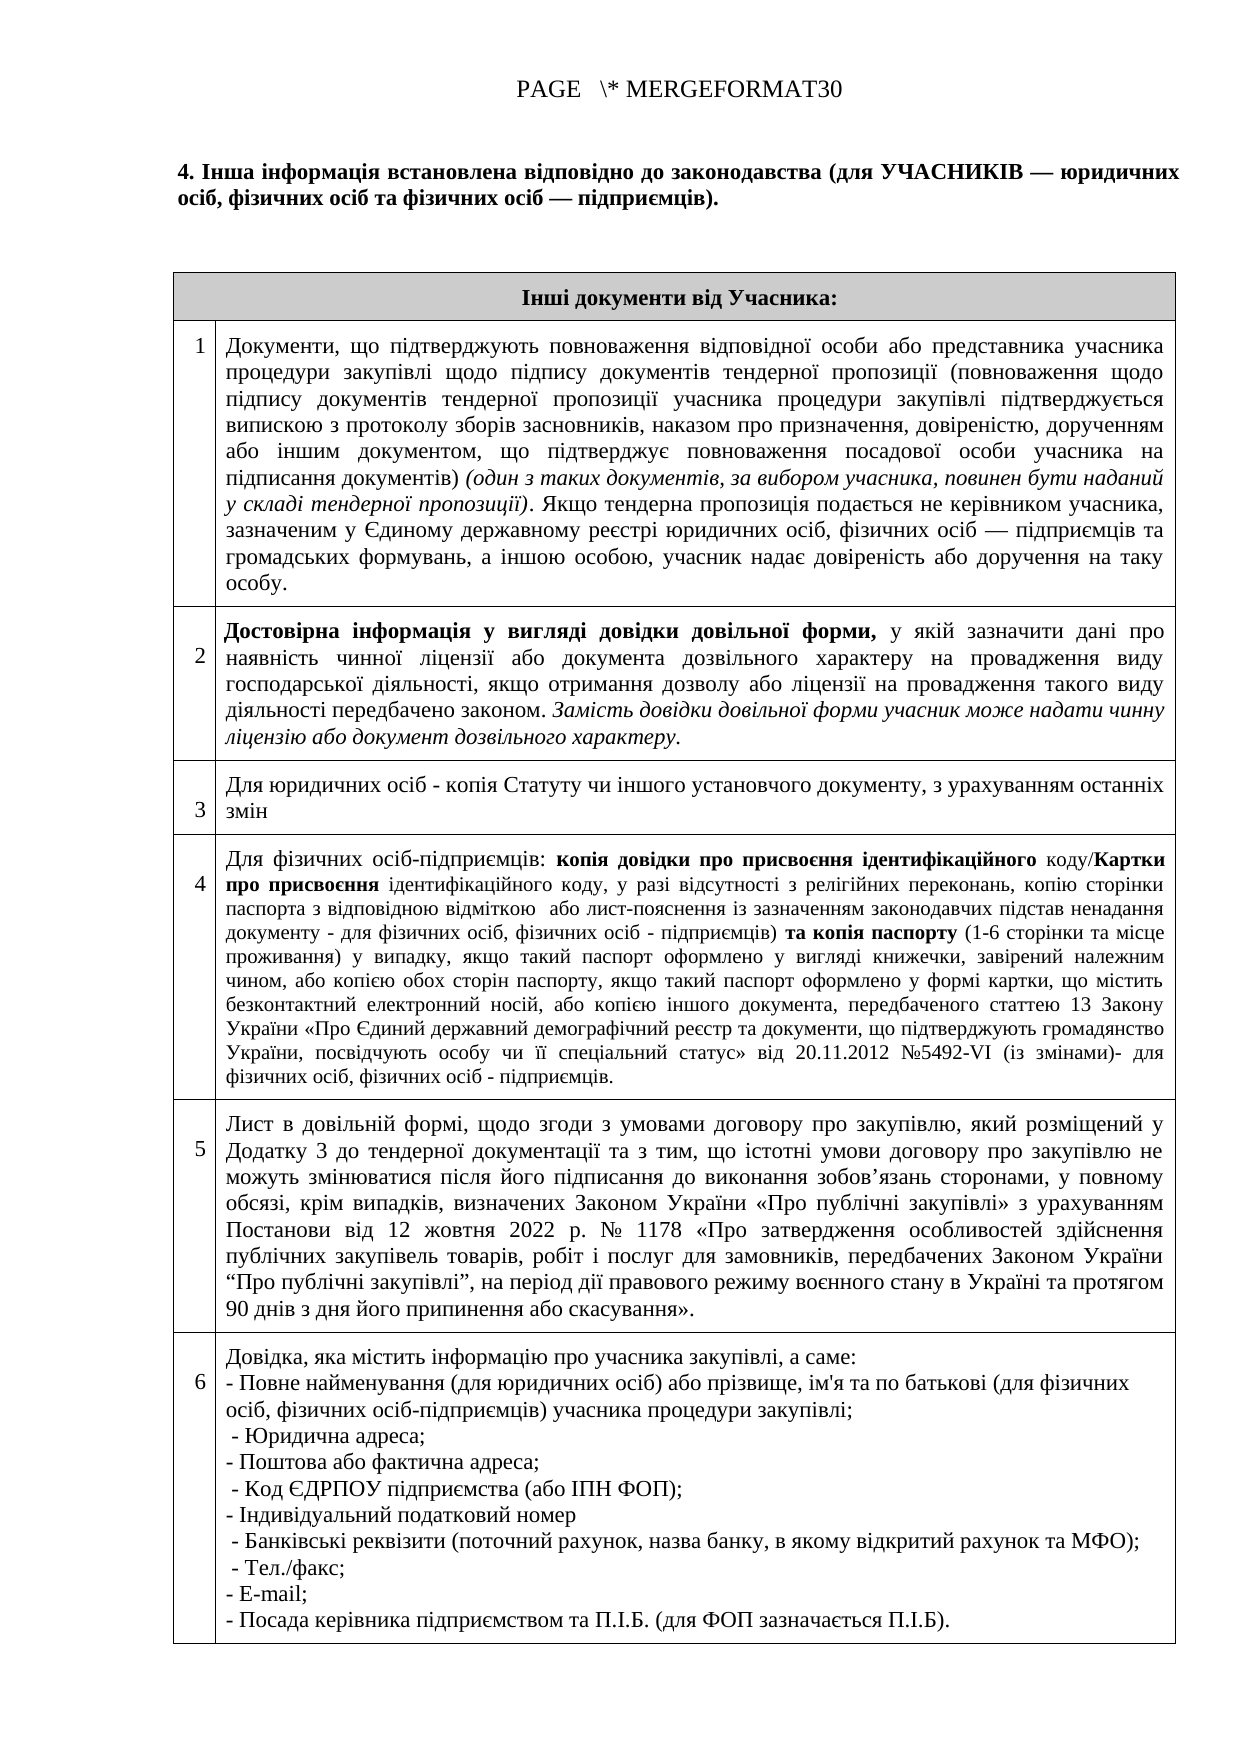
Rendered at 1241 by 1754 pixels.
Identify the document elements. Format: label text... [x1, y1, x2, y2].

table_cell 3 [174, 761, 215, 834]
table_cell Для фізичних осіб-підприємців: копія довідки про присвоєння ідентифікаційного коду/Картки про присвоєння ідентифікаційного коду, у разі відсутності з релігійних переконань, копію сторінки паспорта з відповідною відміткою або лист-пояснення із зазначенням законодавчих підстав ненадання документу - для фізичних осіб, фізичних осіб - підприємців) та копія паспорту (1-6 сторінки та місце проживання) у випадку, якщо такий паспорт оформлено у вигляді книжечки, завірений належним чином, або копією обох сторін паспорту, якщо такий паспорт оформлено у формі картки, що містить безконтактний електронний носій, або копією іншого документа, передбаченого статтею 13 Закону України «Про Єдиний державний демографічний реєстр та документи, що підтверджують громадянство України, посвідчують особу чи її спеціальний статус» від 20.11.2012 №5492-VI (із змінами)- для фізичних осіб, фізичних осіб - підприємців. [216, 835, 1175, 1099]
table_header Інші документи від Учасника: [174, 273, 1175, 320]
table_cell Для юридичних осіб - копія Статуту чи іншого установчого документу, з урахуванням останніх змін [216, 761, 1175, 834]
table_cell Достовірна інформація у вигляді довідки довільної форми, у якій зазначити дані про наявність чинної ліцензії або документа дозвільного характеру на провадження виду господарської діяльності, якщо отримання дозволу або ліцензії на провадження такого виду діяльності передбачено законом. Замість довідки довільної форми учасник може надати чинну ліцензію або документ дозвільного характеру. [216, 607, 1175, 759]
table_cell Довідка, яка містить інформацію про учасника закупівлі, а саме: - Повне найменування (для юридичних осіб) або прізвище, ім'я та по батькові (для фізичних осіб, фізичних осіб-підприємців) учасника процедури закупівлі; - Юридична адреса; - Поштова або фактична адреса; - Код ЄДРПОУ підприємства (або ІПН ФОП); - Індивідуальний податковий номер - Банківські реквізити (поточний рахунок, назва банку, в якому відкритий рахунок та МФО); - Тел./факс; - E-mail; - Посада керівника підприємством та П.І.Б. (для ФОП зазначається П.І.Б). [216, 1333, 1175, 1643]
table_cell 5 [174, 1100, 215, 1332]
table_cell 2 [174, 607, 215, 759]
table_cell 1 [174, 321, 215, 606]
table_cell Лист в довільній формі, щодо згоди з умовами договору про закупівлю, який розміщений у Додатку 3 до тендерної документації та з тим, що істотні умови договору про закупівлю не можуть змінюватися після його підписання до виконання зобов’язань сторонами, у повному обсязі, крім випадків, визначених Законом України «Про публічні закупівлі» з урахуванням Постанови від 12 жовтня 2022 р. № 1178 «Про затвердження особливостей здійснення публічних закупівель товарів, робіт і послуг для замовників, передбачених Законом України “Про публічні закупівлі”, на період дії правового режиму воєнного стану в Україні та протягом 90 днів з дня його припинення або скасування». [216, 1100, 1175, 1332]
table_cell 4 [174, 835, 215, 1099]
text 4. Інша інформація встановлена відповідно до законодавства (для УЧАСНИКІВ — юридичних осіб, фізичних осіб та фізичних осіб — підприємців). [177, 158, 1181, 210]
table_cell 6 [174, 1333, 215, 1643]
table_cell Документи, що підтверджують повноваження відповідної особи або представника учасника процедури закупівлі щодо підпису документів тендерної пропозиції (повноваження щодо підпису документів тендерної пропозиції учасника процедури закупівлі підтверджується випискою з протоколу зборів засновників, наказом про призначення, довіреністю, дорученням або іншим документом, що підтверджує повноваження посадової особи учасника на підписання документів) (один з таких документів, за вибором учасника, повинен бути наданий у складі тендерної пропозиції). Якщо тендерна пропозиція подається не керівником учасника, зазначеним у Єдиному державному реєстрі юридичних осіб, фізичних осіб — підприємців та громадських формувань, а іншою особою, учасник надає довіреність або доручення на таку особу. [216, 321, 1175, 606]
